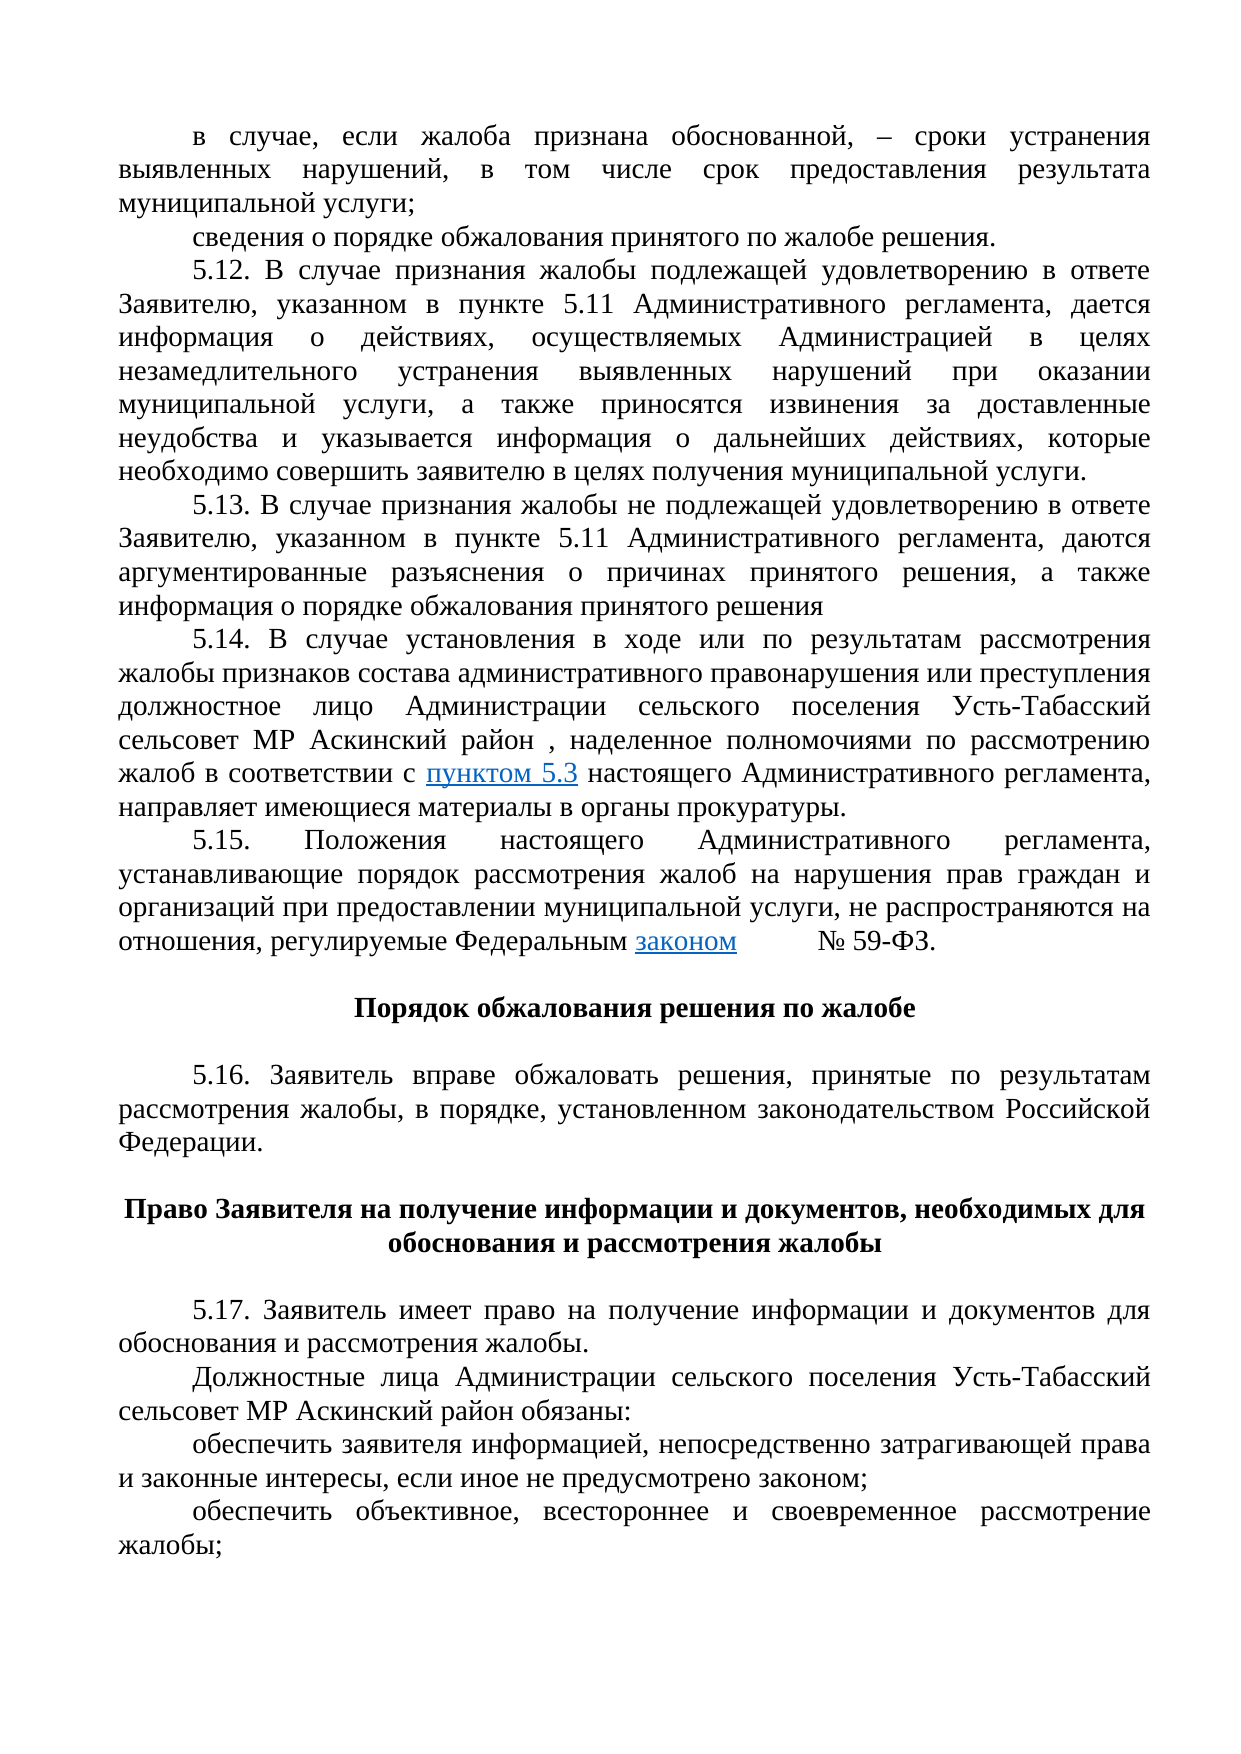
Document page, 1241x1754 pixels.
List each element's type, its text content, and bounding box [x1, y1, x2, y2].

text 5.13. В случае признания жалобы не подлежащей удовлетворению в ответе Заявителю, указанном в пункте 5.11 Административного регламента, даются аргументированные разъяснения о причинах принятого решения, а также информация о порядке обжалования принятого решения [118, 487, 1152, 621]
text сведения о порядке обжалования принятого по жалобе решения. [118, 219, 1152, 252]
text обеспечить заявителя информацией, непосредственно затрагивающей права и законные интересы, если иное не предусмотрено законом; [118, 1426, 1152, 1493]
text 5.12. В случае признания жалобы подлежащей удовлетворению в ответе Заявителю, указанном в пункте 5.11 Административного регламента, дается информация о действиях, осуществляемых Администрацией в целях незамедлительного устранения выявленных нарушений при оказании муниципальной услуги, а также приносятся извинения за доставленные неудобства и указывается информация о дальнейших действиях, которые необходимо совершить заявителю в целях получения муниципальной услуги. [118, 252, 1152, 487]
text 5.17. Заявитель имеет право на получение информации и документов для обоснования и рассмотрения жалобы. [118, 1292, 1152, 1359]
text Порядок обжалования решения по жалобе [118, 990, 1152, 1024]
text Должностные лица Администрации сельского поселения Усть-Табасский сельсовет МР Аскинский район обязаны: [118, 1359, 1152, 1426]
text в случае, если жалоба признана обоснованной, – сроки устранения выявленных нарушений, в том числе срок предоставления результата муниципальной услуги; [118, 118, 1152, 219]
text Право Заявителя на получение информации и документов, необходимых для обоснования и рассмотрения жалобы [118, 1191, 1152, 1258]
text обеспечить объективное, всестороннее и своевременное рассмотрение жалобы; [118, 1493, 1152, 1560]
text 5.15. Положения настоящего Административного регламента, устанавливающие порядок рассмотрения жалоб на нарушения прав граждан и организаций при предоставлении муниципальной услуги, не распространяются на отношения, регулируемые Федеральным законом № 59-ФЗ. [118, 822, 1152, 957]
text 5.14. В случае установления в ходе или по результатам рассмотрения жалобы признаков состава административного правонарушения или преступления должностное лицо Администрации сельского поселения Усть-Табасский сельсовет МР Аскинский район , наделенное полномочиями по рассмотрению жалоб в соответствии с пунктом 5.3 настоящего Административного регламента, направляет имеющиеся материалы в органы прокуратуры. [118, 621, 1152, 822]
text 5.16. Заявитель вправе обжаловать решения, принятые по результатам рассмотрения жалобы, в порядке, установленном законодательством Российской Федерации. [118, 1057, 1152, 1158]
